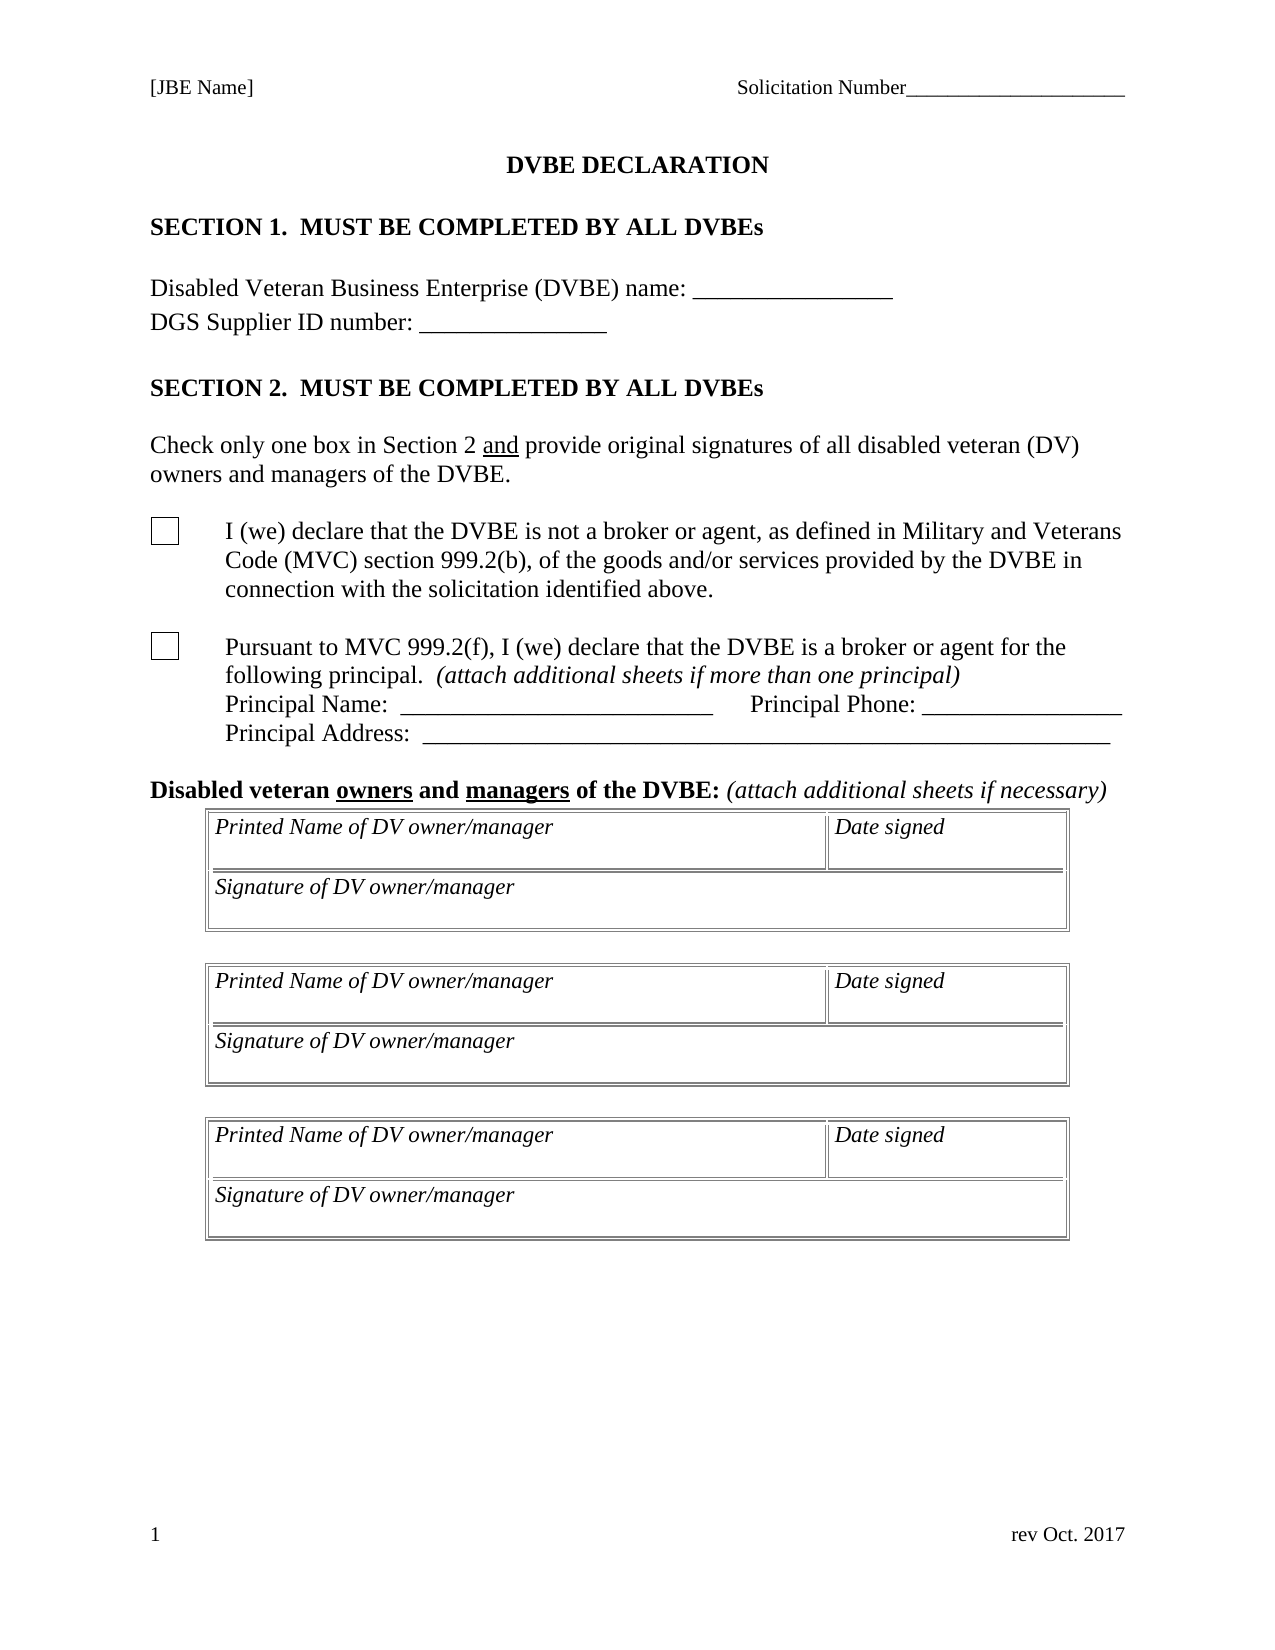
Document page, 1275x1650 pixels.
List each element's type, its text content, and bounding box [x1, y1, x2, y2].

text Pursuant to MVC 999.2(f), I (we) declare that the DVBE is a broker or agent for the following principal. (attach additional sheets if more than one principal) [150, 631, 1125, 689]
text I (we) declare that the DVBE is not a broker or agent, as defined in Military and Veterans Code (MVC) section 999.2(b), of the goods and/or services provided by the DVBE in connection with the solicitation identified above. [150, 516, 1125, 603]
table_cell Signature of DV owner/manager [207, 868, 1068, 928]
text DVBE DECLARATION [150, 150, 1125, 179]
text Principal Address: _______________________________________________________ [150, 718, 1125, 747]
text Principal Name: _________________________ Principal Phone: ________________ [150, 689, 1125, 718]
table_header Printed Name of DV owner/manager [207, 1118, 827, 1177]
text Disabled Veteran Business Enterprise (DVBE) name: ________________ [150, 273, 1125, 302]
text SECTION 1. MUST BE COMPLETED BY ALL DVBEs [150, 212, 1125, 241]
table_cell Signature of DV owner/manager [207, 1022, 1068, 1082]
table_header Date signed [827, 1121, 1066, 1177]
table_header Date signed [827, 813, 1066, 868]
table_header Printed Name of DV owner/manager [207, 964, 827, 1022]
table_cell Signature of DV owner/manager [207, 1177, 1068, 1236]
table_header Printed Name of DV owner/manager [207, 810, 827, 868]
table_header Date signed [827, 967, 1066, 1022]
text DGS Supplier ID number: _______________ [150, 307, 1125, 335]
text SECTION 2. MUST BE COMPLETED BY ALL DVBEs [150, 373, 1125, 401]
text Check only one box in Section 2 and provide original signatures of all disabled veteran (DV) owners and managers of the DVBE. [150, 430, 1125, 488]
text Disabled veteran owners and managers of the DVBE: (attach additional sheets if necessary) [150, 775, 1125, 804]
